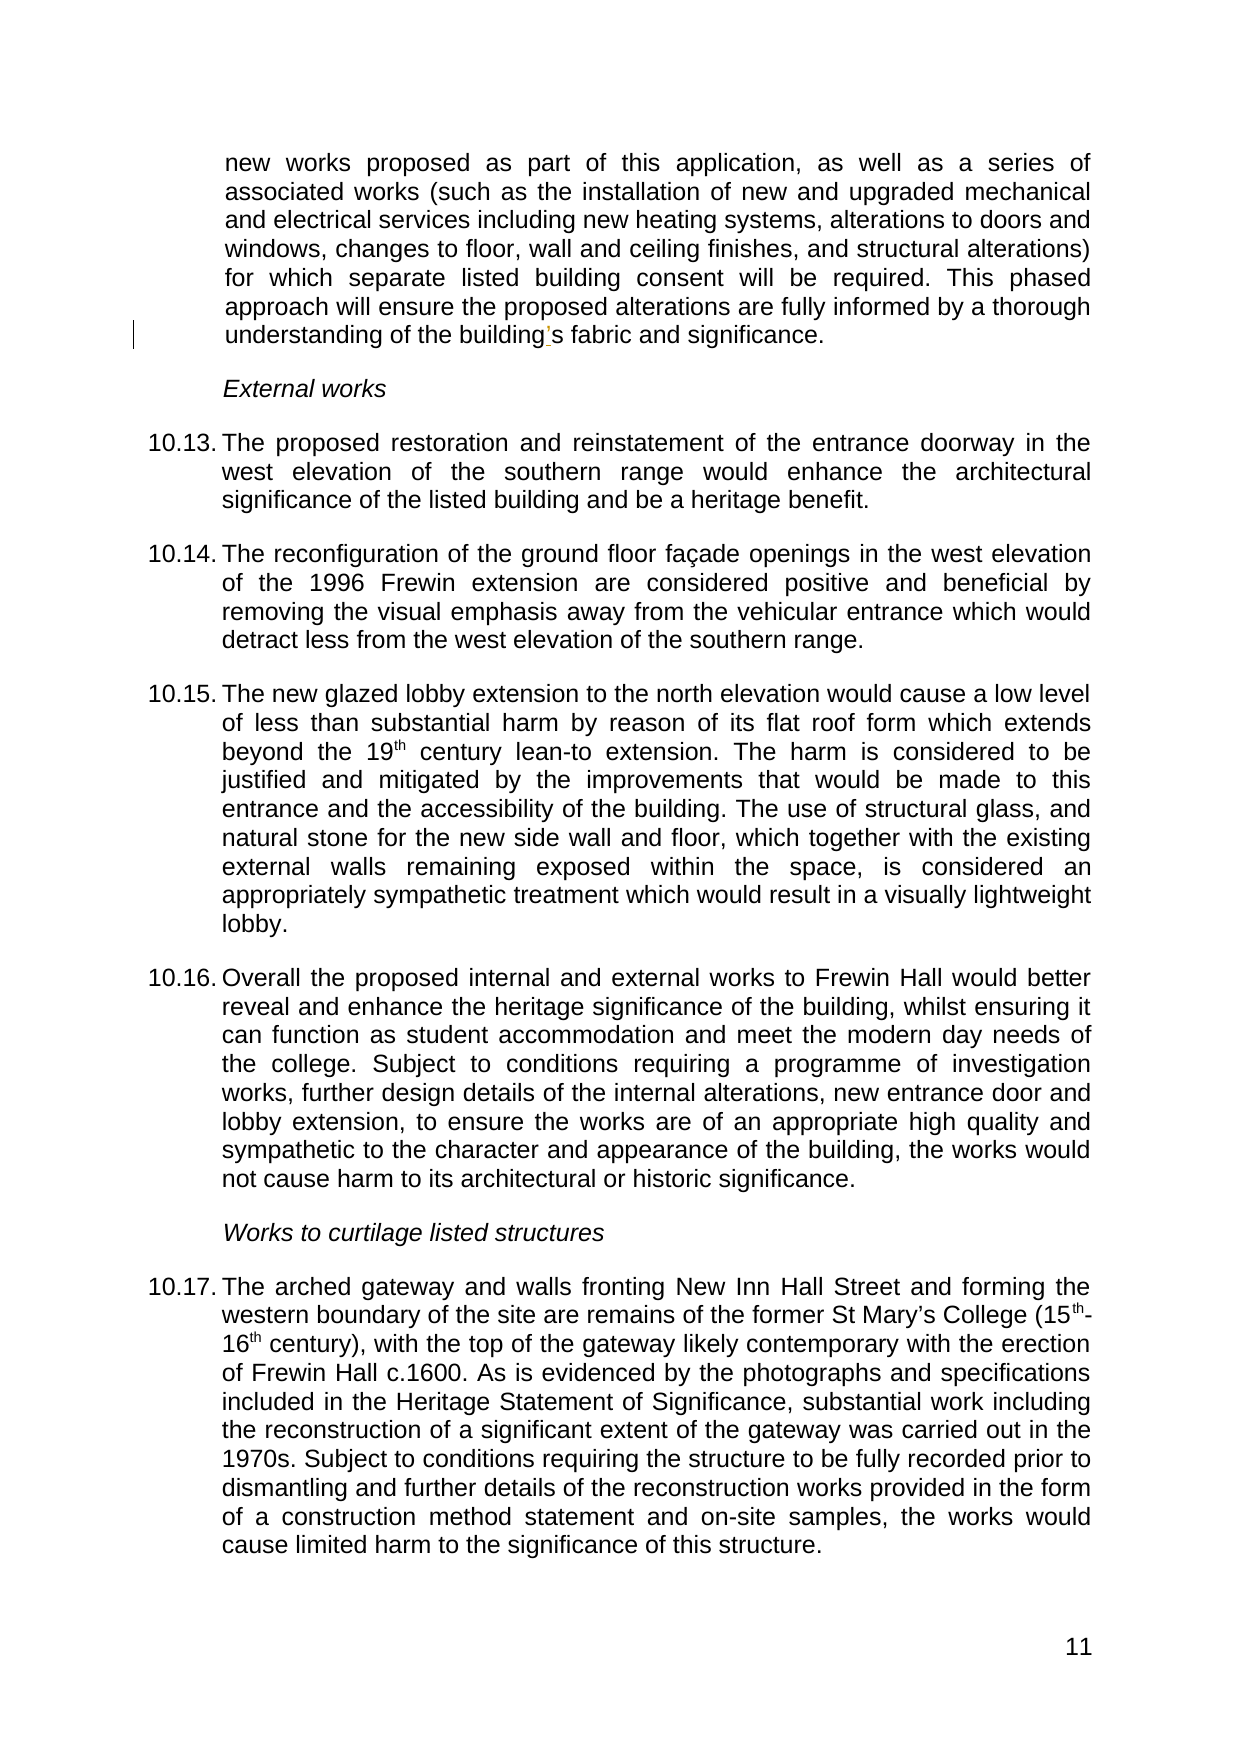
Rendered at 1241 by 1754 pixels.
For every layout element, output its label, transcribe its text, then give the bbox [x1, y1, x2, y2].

text The reconfiguration of the ground floor façade openings in the west elevation of the 1996 Frewin extension are considered positive and beneficial by removing the visual emphasis away from the vehicular entrance which would detract less from the west elevation of the southern range. [148, 539, 1092, 654]
text The proposed restoration and reinstatement of the entrance doorway in the west elevation of the southern range would enhance the architectural significance of the listed building and be a heritage benefit. [148, 428, 1092, 514]
text The arched gateway and walls fronting New Inn Hall Street and forming the western boundary of the site are remains of the former St Mary’s College (15th-16th century), with the top of the gateway likely contemporary with the erection of Frewin Hall c.1600. As is evidenced by the photographs and specifications included in the Heritage Statement of Significance, substantial work including the reconstruction of a significant extent of the gateway was carried out in the 1970s. Subject to conditions requiring the structure to be fully recorded prior to dismantling and further details of the reconstruction works provided in the form of a construction method statement and on-site samples, the works would cause limited harm to the significance of this structure. [148, 1271, 1092, 1559]
text The new glazed lobby extension to the north elevation would cause a low level of less than substantial harm by reason of its flat roof form which extends beyond the 19th century lean-to extension. The harm is considered to be justified and mitigated by the improvements that would be made to this entrance and the accessibility of the building. The use of structural glass, and natural stone for the new side wall and floor, which together with the existing external walls remaining exposed within the space, is considered an appropriately sympathetic treatment which would result in a visually lightweight lobby. [148, 679, 1092, 938]
list Works to curtilage listed structures [223, 1218, 1092, 1246]
subtitle External works [223, 374, 1092, 403]
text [148, 148, 1092, 349]
text Overall the proposed internal and external works to Frewin Hall would better reveal and enhance the heritage significance of the building, whilst ensuring it can function as student accommodation and meet the modern day needs of the college. Subject to conditions requiring a programme of investigation works, further design details of the internal alterations, new entrance door and lobby extension, to ensure the works are of an appropriate high quality and sympathetic to the character and appearance of the building, the works would not cause harm to its architectural or historic significance. [148, 963, 1092, 1193]
